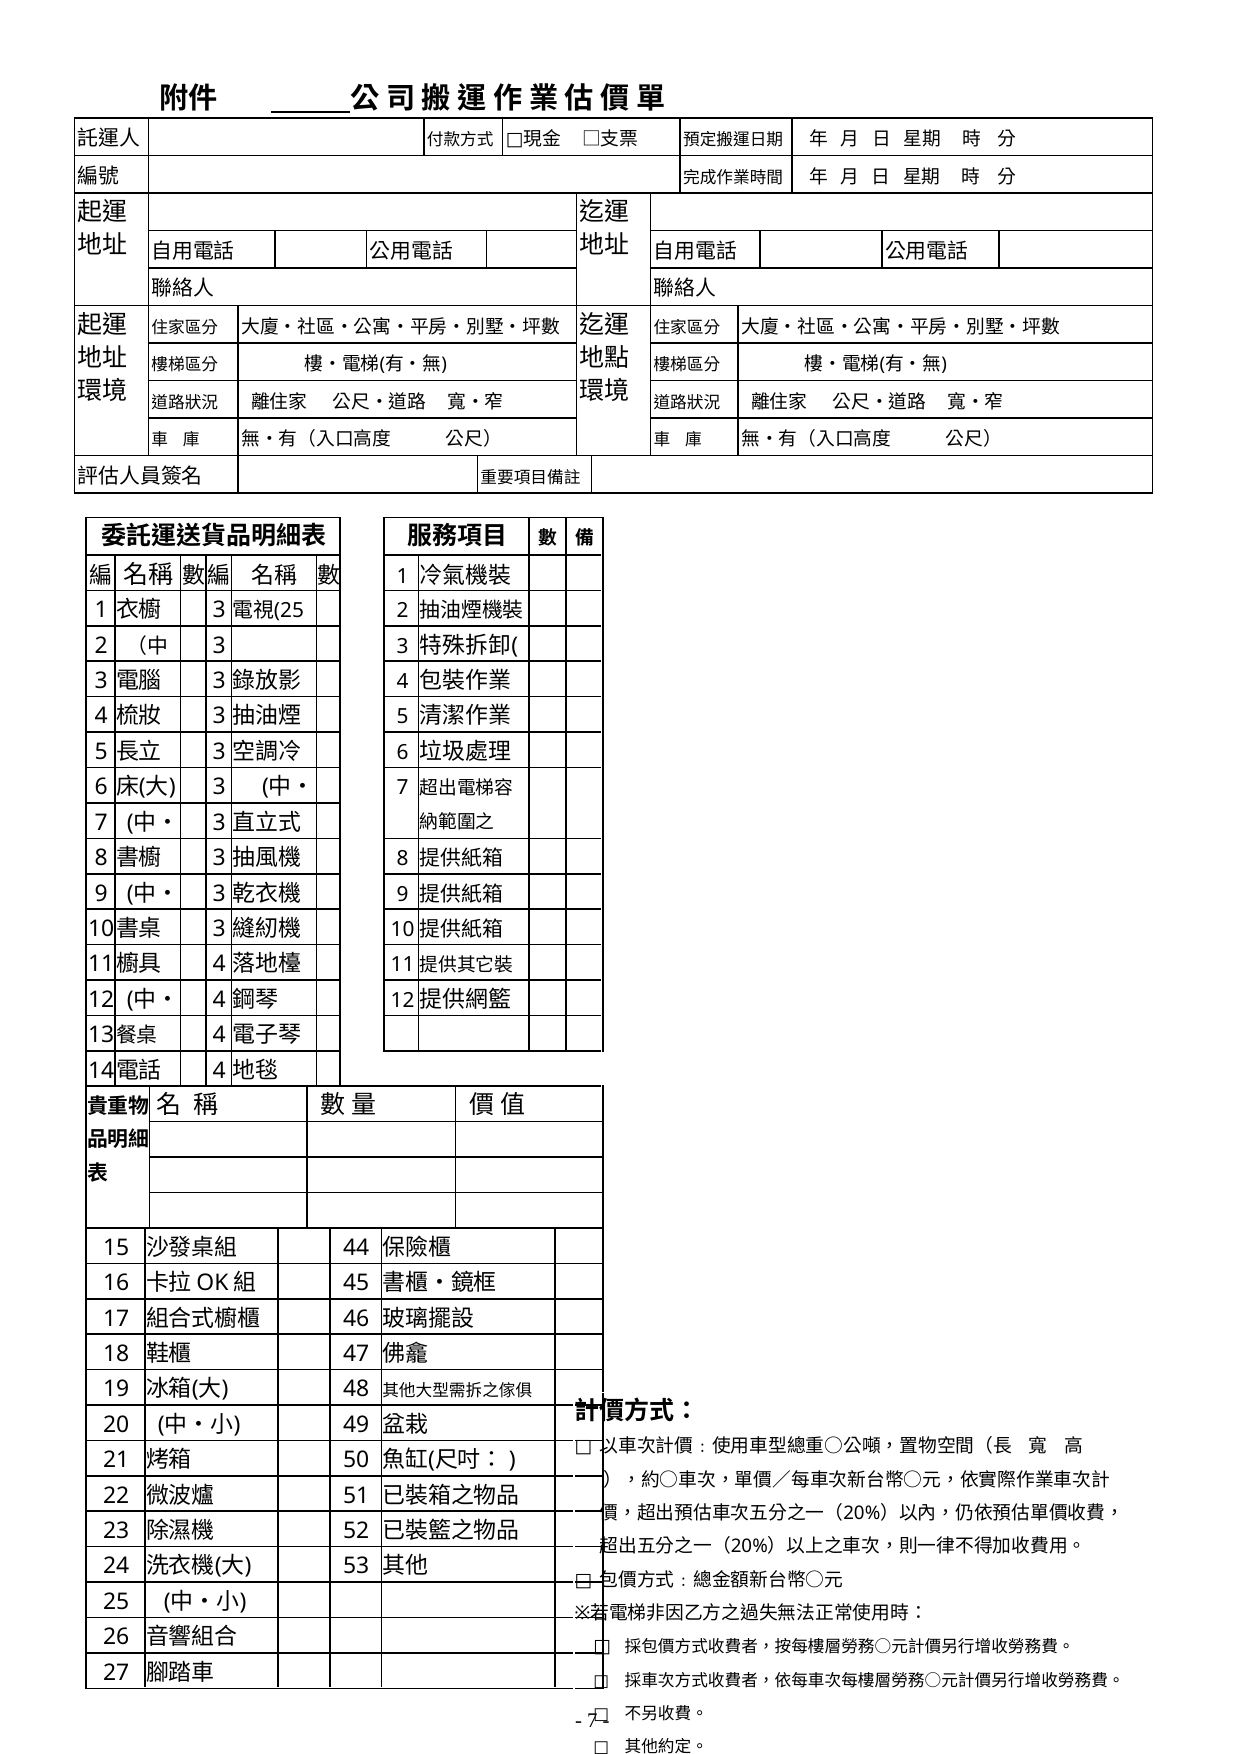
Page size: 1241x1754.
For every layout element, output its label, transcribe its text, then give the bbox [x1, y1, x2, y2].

table_cell [317, 910, 339, 944]
table_cell 起運地址 [75, 194, 148, 305]
table_cell [567, 591, 601, 625]
table_cell 樓‧電梯(有‧無) [739, 344, 1152, 380]
table_cell 41 [207, 981, 231, 1014]
table_cell 衣櫥（大） [116, 591, 180, 625]
table_cell 4 [385, 662, 418, 696]
table_cell 32 [207, 662, 231, 696]
table_cell 38 [207, 875, 231, 908]
table_cell 迄運地址 [577, 194, 650, 305]
table_cell [430, 1158, 455, 1192]
table_cell 22 [87, 1477, 144, 1510]
table_cell [575, 1547, 602, 1581]
table_cell 6 [385, 733, 418, 767]
table_cell [382, 1618, 554, 1652]
table_cell 39 [207, 910, 231, 944]
table_cell 大廈‧社區‧公寓‧平房‧別墅‧坪數 [739, 306, 1152, 342]
table_cell [556, 1335, 602, 1369]
table_cell [385, 1016, 418, 1050]
table_cell [567, 981, 601, 1014]
table_cell [317, 981, 339, 1014]
table_cell [592, 456, 1152, 492]
table_cell 卡拉OK組 [146, 1264, 277, 1298]
table_cell 1 [385, 556, 418, 589]
table_cell 31 [207, 627, 231, 660]
table_cell （中﹑小） [116, 627, 180, 660]
table_cell 提供紙箱(中) [419, 875, 528, 908]
table_header 44 [331, 1229, 381, 1262]
table_cell 清潔作業 [419, 697, 528, 731]
table_cell 超出電梯容納範圍之 之大型傢俱 [419, 768, 528, 837]
table_cell [181, 910, 205, 944]
table_cell [149, 156, 679, 192]
table_cell [308, 1122, 430, 1156]
table_cell 抽油煙機 [232, 697, 316, 731]
table_cell 乾衣機 [232, 875, 316, 908]
table_cell [530, 981, 565, 1014]
table_cell [567, 556, 601, 589]
table_cell 住家區分 [651, 306, 737, 342]
table_cell 5 [87, 733, 114, 767]
table_cell [181, 804, 205, 837]
table_cell 包裝作業 [419, 662, 528, 696]
table_cell 24 [87, 1547, 144, 1581]
table_cell [317, 945, 339, 979]
table_cell [279, 1441, 329, 1475]
table_cell 冰箱(大) [146, 1370, 277, 1404]
table_cell [181, 733, 205, 767]
table_cell 組合式櫥櫃 [146, 1300, 277, 1333]
table_header 數量 [530, 518, 565, 554]
table_cell 烤箱 [146, 1441, 277, 1475]
table_cell 書桌(櫥) [116, 910, 180, 944]
table_header 服務項目 [385, 518, 528, 554]
table_cell 50 [331, 1441, 381, 1475]
table_cell 樓‧電梯(有‧無) [239, 344, 576, 380]
table_cell 微波爐 [146, 1477, 277, 1510]
table_cell 27 [87, 1654, 144, 1687]
table_cell [279, 1512, 329, 1546]
table_cell [181, 627, 205, 660]
table_cell 8 [87, 839, 114, 873]
table_cell [181, 591, 205, 625]
table_cell 34 [207, 733, 231, 767]
table_cell [567, 697, 601, 731]
table_cell 聯絡人 [651, 269, 1152, 305]
table_cell 重要項目備註 [478, 456, 591, 492]
table_cell [317, 591, 339, 625]
table_cell 車 庫 [149, 419, 237, 455]
table_cell 書櫥(大) [116, 839, 180, 873]
table_cell 盆栽 [382, 1406, 554, 1439]
table_cell [567, 839, 601, 873]
table_cell 已裝箱之物品 [382, 1477, 554, 1510]
table_cell 23 [87, 1512, 144, 1546]
table_cell 起運地址環境 [75, 306, 148, 455]
table_cell [317, 1052, 339, 1085]
table_cell [651, 194, 1152, 230]
table_header [341, 517, 383, 1050]
table_cell 13 [87, 1016, 114, 1050]
table_cell 無‧有（入口高度 公尺） [739, 419, 1152, 455]
table_cell (12~24吋) [232, 627, 316, 660]
table_cell 8 [385, 839, 418, 873]
table_cell 住家區分 [149, 306, 237, 342]
table_cell [331, 1654, 381, 1687]
table_cell [382, 1654, 554, 1687]
table_cell 10 [87, 910, 114, 944]
table_cell (中‧小) [116, 981, 180, 1014]
table_cell [487, 231, 576, 267]
table_cell [530, 733, 565, 767]
table_cell [317, 804, 339, 837]
table_cell (中‧小) [146, 1583, 277, 1617]
table_cell 48 [331, 1370, 381, 1404]
table_cell [430, 1122, 455, 1156]
table_cell [530, 591, 565, 625]
table_cell [181, 839, 205, 873]
table_cell [530, 697, 565, 731]
table_cell 11 [385, 945, 418, 979]
table_cell 公用電話 [367, 231, 486, 267]
table_cell [556, 1300, 602, 1333]
table_cell 提供網籃 [419, 981, 528, 1014]
table_cell [149, 194, 576, 230]
table_cell [317, 839, 339, 873]
table_cell 10 [385, 910, 418, 944]
table_cell [456, 1193, 602, 1227]
table_cell [556, 1441, 573, 1475]
table_cell 43 [207, 1052, 231, 1085]
table_cell 19 [87, 1370, 144, 1404]
table_cell [308, 1158, 430, 1192]
table_cell 鞋櫃 [146, 1335, 277, 1369]
table_cell [279, 1583, 329, 1617]
table_cell [530, 768, 565, 837]
table_cell [575, 1477, 602, 1510]
table_header 備註 [567, 518, 601, 554]
table_cell 鋼琴 [232, 981, 316, 1014]
table_cell 編號 [87, 556, 114, 589]
table_cell [317, 697, 339, 731]
table_cell [556, 1370, 602, 1404]
table_cell [575, 1618, 602, 1652]
table_cell [567, 662, 601, 696]
table_header 貴重物品明細表 [87, 1087, 149, 1227]
table_cell [419, 1016, 528, 1050]
table_cell 36 [207, 804, 231, 837]
table_cell [556, 1477, 573, 1510]
table_cell [317, 733, 339, 767]
table_cell 電視(25英吋以上) [232, 591, 316, 625]
table_cell (中‧小) [116, 804, 180, 837]
table_cell 縫紉機 [232, 910, 316, 944]
table_cell [530, 839, 565, 873]
table_cell 51 [331, 1477, 381, 1510]
table_cell [456, 1122, 602, 1156]
table_header 數 量 [308, 1087, 455, 1121]
table_header 15 [87, 1229, 144, 1262]
table_cell 其他大型需拆之傢俱 [382, 1370, 554, 1404]
table_cell [556, 1618, 573, 1652]
table_cell 洗衣機(大) [146, 1547, 277, 1581]
table_cell 大廈‧社區‧公寓‧平房‧別墅‧坪數 [239, 306, 576, 342]
table_cell [567, 627, 601, 660]
table_cell [530, 556, 565, 589]
table_cell 空調冷氣(大) [232, 733, 316, 767]
table_cell 26 [87, 1618, 144, 1652]
table_cell 33 [207, 697, 231, 731]
table_cell 迄運地點環境 [577, 306, 650, 455]
table_cell 45 [331, 1264, 381, 1298]
table_cell 14 [87, 1052, 114, 1085]
table_cell [279, 1547, 329, 1581]
table_cell (中‧小) [146, 1406, 277, 1439]
table_header [149, 119, 423, 155]
table_cell [279, 1370, 329, 1404]
table_cell [530, 1016, 565, 1050]
table_header 名 稱 [150, 1087, 306, 1121]
table_cell 6 [87, 768, 114, 802]
table_cell [181, 875, 205, 908]
table_cell [317, 875, 339, 908]
table_cell 電腦組 [116, 662, 180, 696]
table_cell 2 [87, 627, 114, 660]
table_cell [567, 733, 601, 767]
table_cell 9 [87, 875, 114, 908]
table_cell 18 [87, 1335, 144, 1369]
list 附件 公 司 搬 運 作 業 估 價 單 [159, 75, 1081, 117]
table_cell [567, 875, 601, 908]
table_cell [279, 1300, 329, 1333]
table_cell [567, 945, 601, 979]
table_cell (中‧小) [116, 875, 180, 908]
table_cell 12 [87, 981, 114, 1014]
table_cell [556, 1654, 573, 1687]
table_cell 梳妝台 [116, 697, 180, 731]
table_cell 冷氣機裝卸 [419, 556, 528, 589]
table_cell 腳踏車 [146, 1654, 277, 1687]
table_cell 餐桌(椅) [116, 1016, 180, 1050]
table_header □現金 □支票 [503, 119, 679, 155]
table_cell 7 [87, 804, 114, 837]
table_cell [181, 1016, 205, 1050]
table_cell [279, 1264, 329, 1298]
table_cell 直立式風扇 [232, 804, 316, 837]
table_header 託運人 [75, 119, 148, 155]
table_cell 名稱 [116, 556, 180, 589]
table_cell 30 [207, 591, 231, 625]
table_cell [317, 768, 339, 802]
table_cell 11 [87, 945, 114, 979]
table_cell [567, 768, 601, 837]
table_cell 年 月 日 星期 時 分 [793, 156, 1152, 192]
table_cell [530, 627, 565, 660]
table_cell [279, 1477, 329, 1510]
table_cell [150, 1158, 306, 1192]
table_cell 無‧有（入口高度 公尺） [239, 419, 576, 455]
table_cell 編號 [207, 556, 231, 589]
table_header 預定搬運日期 [681, 119, 791, 155]
table_cell [181, 1052, 205, 1085]
table_cell [530, 875, 565, 908]
table_header 委託運送貨品明細表 [87, 518, 339, 554]
table_cell 2 [385, 591, 418, 625]
table_cell 玻璃擺設 [382, 1300, 554, 1333]
table_cell 錄放影機 [232, 662, 316, 696]
table_cell 40 [207, 945, 231, 979]
table_cell [430, 1193, 455, 1227]
table_cell [556, 1406, 573, 1439]
table_cell 12 [385, 981, 418, 1014]
table_header 沙發桌組 [146, 1229, 277, 1262]
table_cell [567, 910, 601, 944]
table_cell [150, 1122, 306, 1156]
table_cell 49 [331, 1406, 381, 1439]
table_cell [181, 662, 205, 696]
table_cell 5 [385, 697, 418, 731]
table_cell 16 [87, 1264, 144, 1298]
table_cell 4 [87, 697, 114, 731]
table_cell 46 [331, 1300, 381, 1333]
table_cell 提供紙箱(大) [419, 839, 528, 873]
table_cell 櫥具櫥(大) [116, 945, 180, 979]
table_cell 長立鏡 [116, 733, 180, 767]
table_cell 書櫃‧鏡框 [382, 1264, 554, 1298]
table_cell [1000, 231, 1152, 267]
table_cell [317, 662, 339, 696]
table_cell [276, 231, 366, 267]
table_cell 魚缸(尺吋： ) [382, 1441, 554, 1475]
table_cell 3 [87, 662, 114, 696]
table_cell [530, 662, 565, 696]
table_cell [317, 627, 339, 660]
table_cell [567, 1016, 601, 1050]
table_cell 電話桌組 [116, 1052, 180, 1085]
table_cell 52 [331, 1512, 381, 1546]
table_cell 42 [207, 1016, 231, 1050]
table_cell 公用電話 [883, 231, 998, 267]
table_cell [308, 1193, 430, 1227]
table_cell [239, 456, 477, 492]
table_cell [575, 1583, 602, 1617]
table_cell 離住家 公尺‧道路 寬‧窄 [239, 381, 576, 417]
table_cell [181, 981, 205, 1014]
table_cell 電子琴 [232, 1016, 316, 1050]
table_cell [181, 697, 205, 731]
table_header [279, 1229, 329, 1262]
table_header 付款方式 [425, 119, 502, 155]
table_cell [150, 1193, 306, 1227]
table_cell 17 [87, 1300, 144, 1333]
table_cell [575, 1406, 602, 1439]
table_header 年 月 日 星期 時 分 [793, 119, 1152, 155]
table_cell 7 [385, 768, 418, 837]
table_cell [530, 945, 565, 979]
table_cell (中‧小) [232, 768, 316, 802]
table_cell 名稱 數量 [232, 556, 316, 589]
table_cell [382, 1583, 554, 1617]
table_cell [279, 1618, 329, 1652]
table_cell 21 [87, 1441, 144, 1475]
table_cell 完成作業時間 [681, 156, 791, 192]
table_cell [331, 1583, 381, 1617]
table_header 價 值 [456, 1085, 602, 1121]
table_cell 編號 [75, 156, 148, 192]
table_cell 樓梯區分 [149, 344, 237, 380]
table_cell 數量 [317, 556, 339, 589]
table_cell [556, 1583, 573, 1617]
table_cell 53 [331, 1547, 381, 1581]
table_cell [279, 1335, 329, 1369]
table_header 保險櫃 [382, 1229, 554, 1262]
table_cell 自用電話 [149, 231, 274, 267]
table_cell 特殊拆卸( ) [419, 627, 528, 660]
table_cell 已裝籃之物品 [382, 1512, 554, 1546]
table_cell 抽油煙機裝卸 [419, 591, 528, 625]
table_header [556, 1229, 602, 1262]
table_cell 1 [87, 591, 114, 625]
table_cell 音響組合 [146, 1618, 277, 1652]
table_cell 床(大) [116, 768, 180, 802]
table_cell 樓梯區分 [651, 344, 737, 380]
table_cell [279, 1654, 329, 1687]
table_cell 佛龕 [382, 1335, 554, 1369]
table_cell [575, 1512, 602, 1546]
table_cell [556, 1512, 573, 1546]
table_cell 47 [331, 1335, 381, 1369]
table_cell 道路狀況 [651, 381, 737, 417]
table_cell 25 [87, 1583, 144, 1617]
table_cell 落地檯燈 [232, 945, 316, 979]
table_cell 自用電話 [651, 231, 759, 267]
table_cell 車 庫 [651, 419, 737, 455]
table_cell 提供其它裝箱之物品 [419, 945, 528, 979]
table_cell [556, 1547, 573, 1581]
table_cell 數量 [181, 556, 205, 589]
table_cell 抽風機 [232, 839, 316, 873]
table_cell [575, 1441, 602, 1475]
table_cell [556, 1264, 602, 1298]
table_cell [331, 1618, 381, 1652]
table_cell 提供紙箱(小) [419, 910, 528, 944]
table_cell 其他 [382, 1547, 554, 1581]
table_cell [181, 768, 205, 802]
table_cell [317, 1016, 339, 1050]
table_cell 垃圾處理 [419, 733, 528, 767]
table_cell [761, 231, 881, 267]
table_cell 20 [87, 1406, 144, 1439]
table_cell [456, 1158, 602, 1192]
table_cell 35 [207, 768, 231, 802]
table_cell [530, 910, 565, 944]
table_cell 離住家 公尺‧道路 寬‧窄 [739, 381, 1152, 417]
table_cell 評估人員簽名 [75, 456, 237, 492]
table_cell 地毯 [232, 1052, 316, 1085]
table_cell 3 [385, 627, 418, 660]
table_cell 9 [385, 875, 418, 908]
table_cell 除濕機 [146, 1512, 277, 1546]
table_cell 37 [207, 839, 231, 873]
table_cell [181, 945, 205, 979]
table_cell [575, 1654, 602, 1687]
table_cell [279, 1406, 329, 1439]
table_cell 聯絡人 [149, 269, 576, 305]
table_cell 道路狀況 [149, 381, 237, 417]
